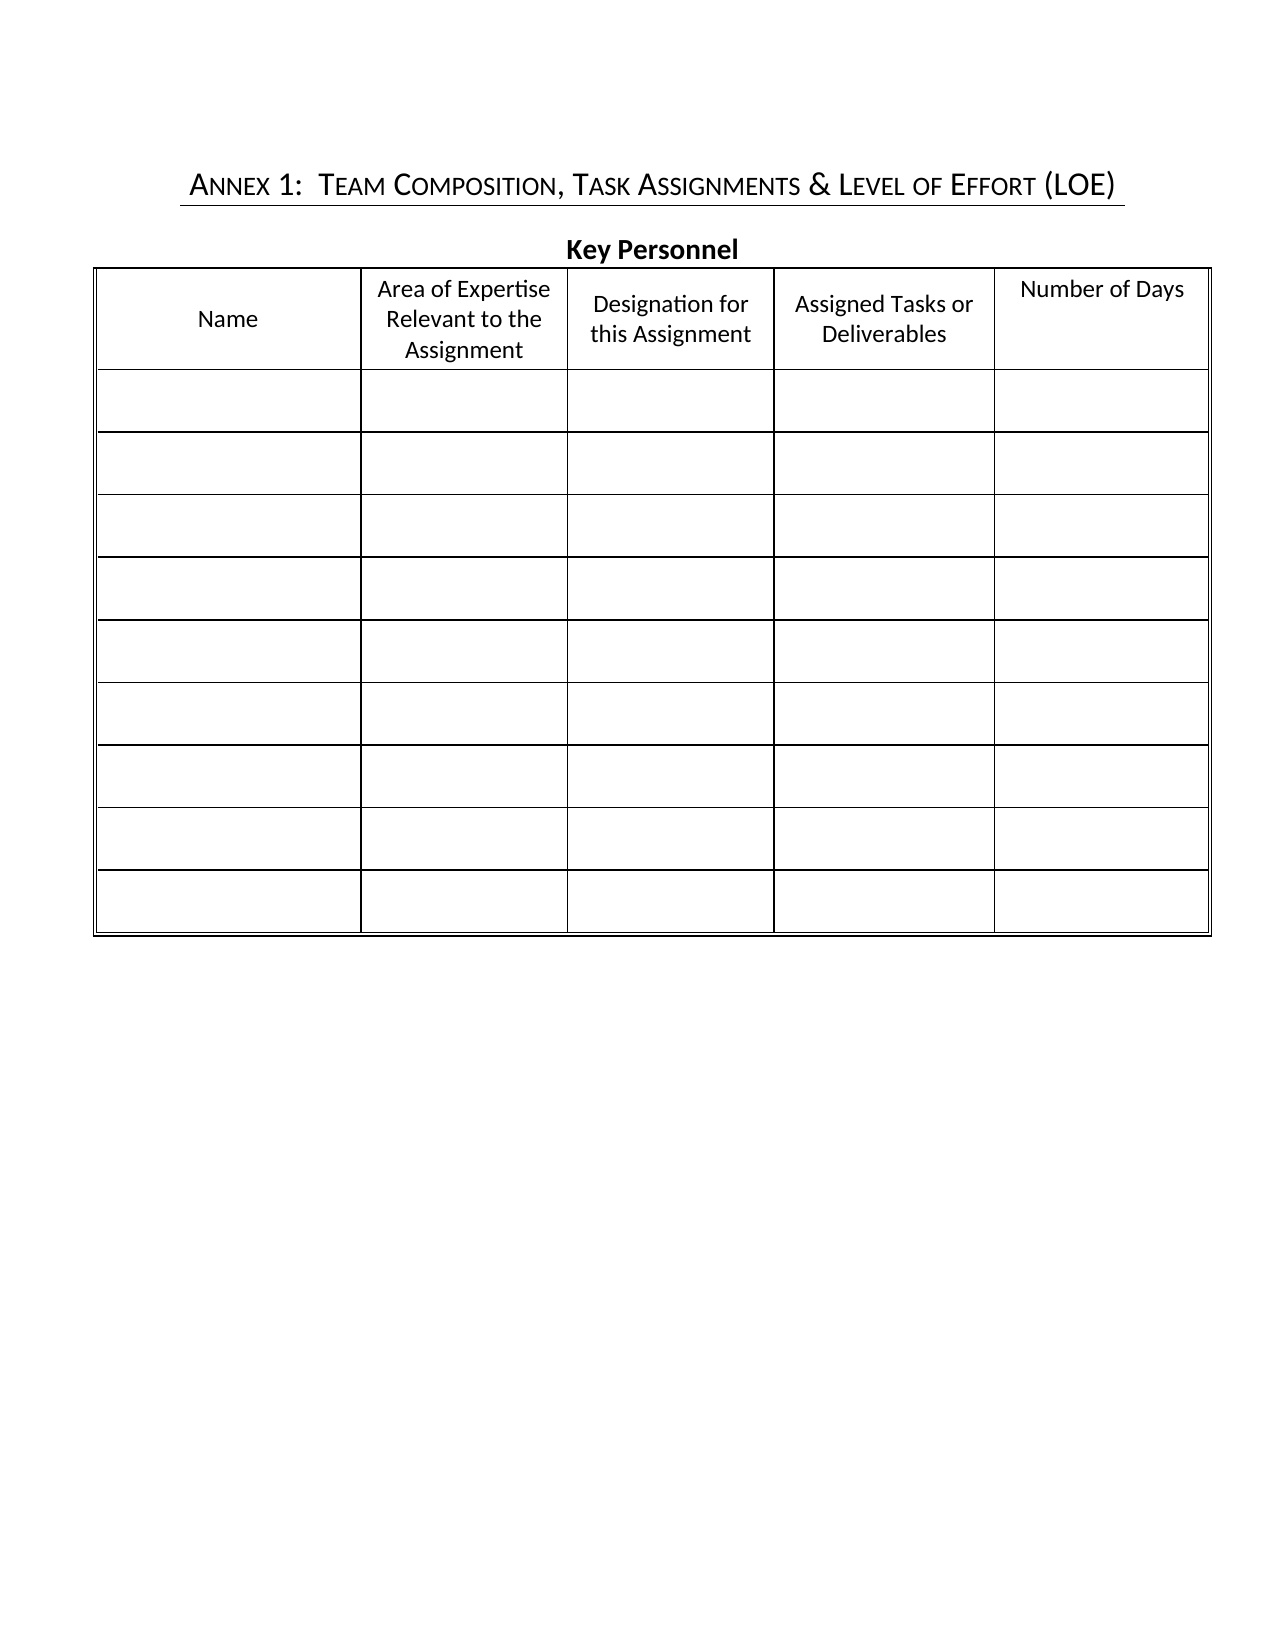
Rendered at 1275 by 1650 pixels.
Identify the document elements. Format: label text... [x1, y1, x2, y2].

table_cell [97, 870, 360, 932]
table_cell [775, 621, 994, 681]
table_cell [775, 370, 994, 431]
table_cell [775, 683, 994, 744]
table_cell [995, 871, 1208, 932]
table_cell [568, 495, 773, 556]
table_header Designation for this Assignment [568, 269, 773, 368]
table_cell [362, 370, 567, 431]
table_header Assigned Tasks or Deliverables [775, 269, 994, 368]
table_cell [995, 808, 1208, 869]
table_cell [995, 495, 1208, 556]
table_cell [362, 746, 567, 807]
table_cell [775, 558, 994, 619]
table_cell [568, 621, 773, 681]
table_cell [568, 433, 773, 494]
table_cell [362, 871, 567, 932]
table_cell [995, 370, 1208, 431]
table_cell [97, 370, 360, 431]
table_cell [995, 433, 1208, 494]
table_cell [97, 745, 360, 807]
table_cell [97, 495, 360, 556]
table_cell [97, 557, 360, 619]
table_cell [568, 558, 773, 619]
table_cell [568, 746, 773, 807]
table_cell [995, 746, 1208, 807]
table_cell [568, 871, 773, 932]
table_cell [97, 620, 360, 681]
table_cell [362, 495, 567, 556]
text Key Personnel [180, 231, 1125, 267]
table_cell [97, 808, 360, 869]
subtitle Annex 1: Team Composition, Task Assignments & Level of Effort (LOE) [180, 162, 1125, 205]
table_header Name [97, 269, 360, 368]
table_cell [775, 871, 994, 932]
table_cell [775, 495, 994, 556]
table_cell [775, 808, 994, 869]
table_cell [362, 558, 567, 619]
table_cell [775, 746, 994, 807]
table_header Area of Expertise Relevant to the Assignment [362, 269, 567, 368]
table_header Number of Days [995, 269, 1208, 368]
table_cell [995, 621, 1208, 681]
table_cell [568, 683, 773, 744]
table_cell [995, 558, 1208, 619]
table_cell [362, 808, 567, 869]
table_cell [362, 621, 567, 681]
table_cell [775, 433, 994, 494]
table_cell [995, 683, 1208, 744]
table_cell [97, 432, 360, 494]
table_cell [362, 683, 567, 744]
table_cell [97, 683, 360, 744]
table_cell [362, 433, 567, 494]
table_cell [568, 370, 773, 431]
table_cell [568, 808, 773, 869]
